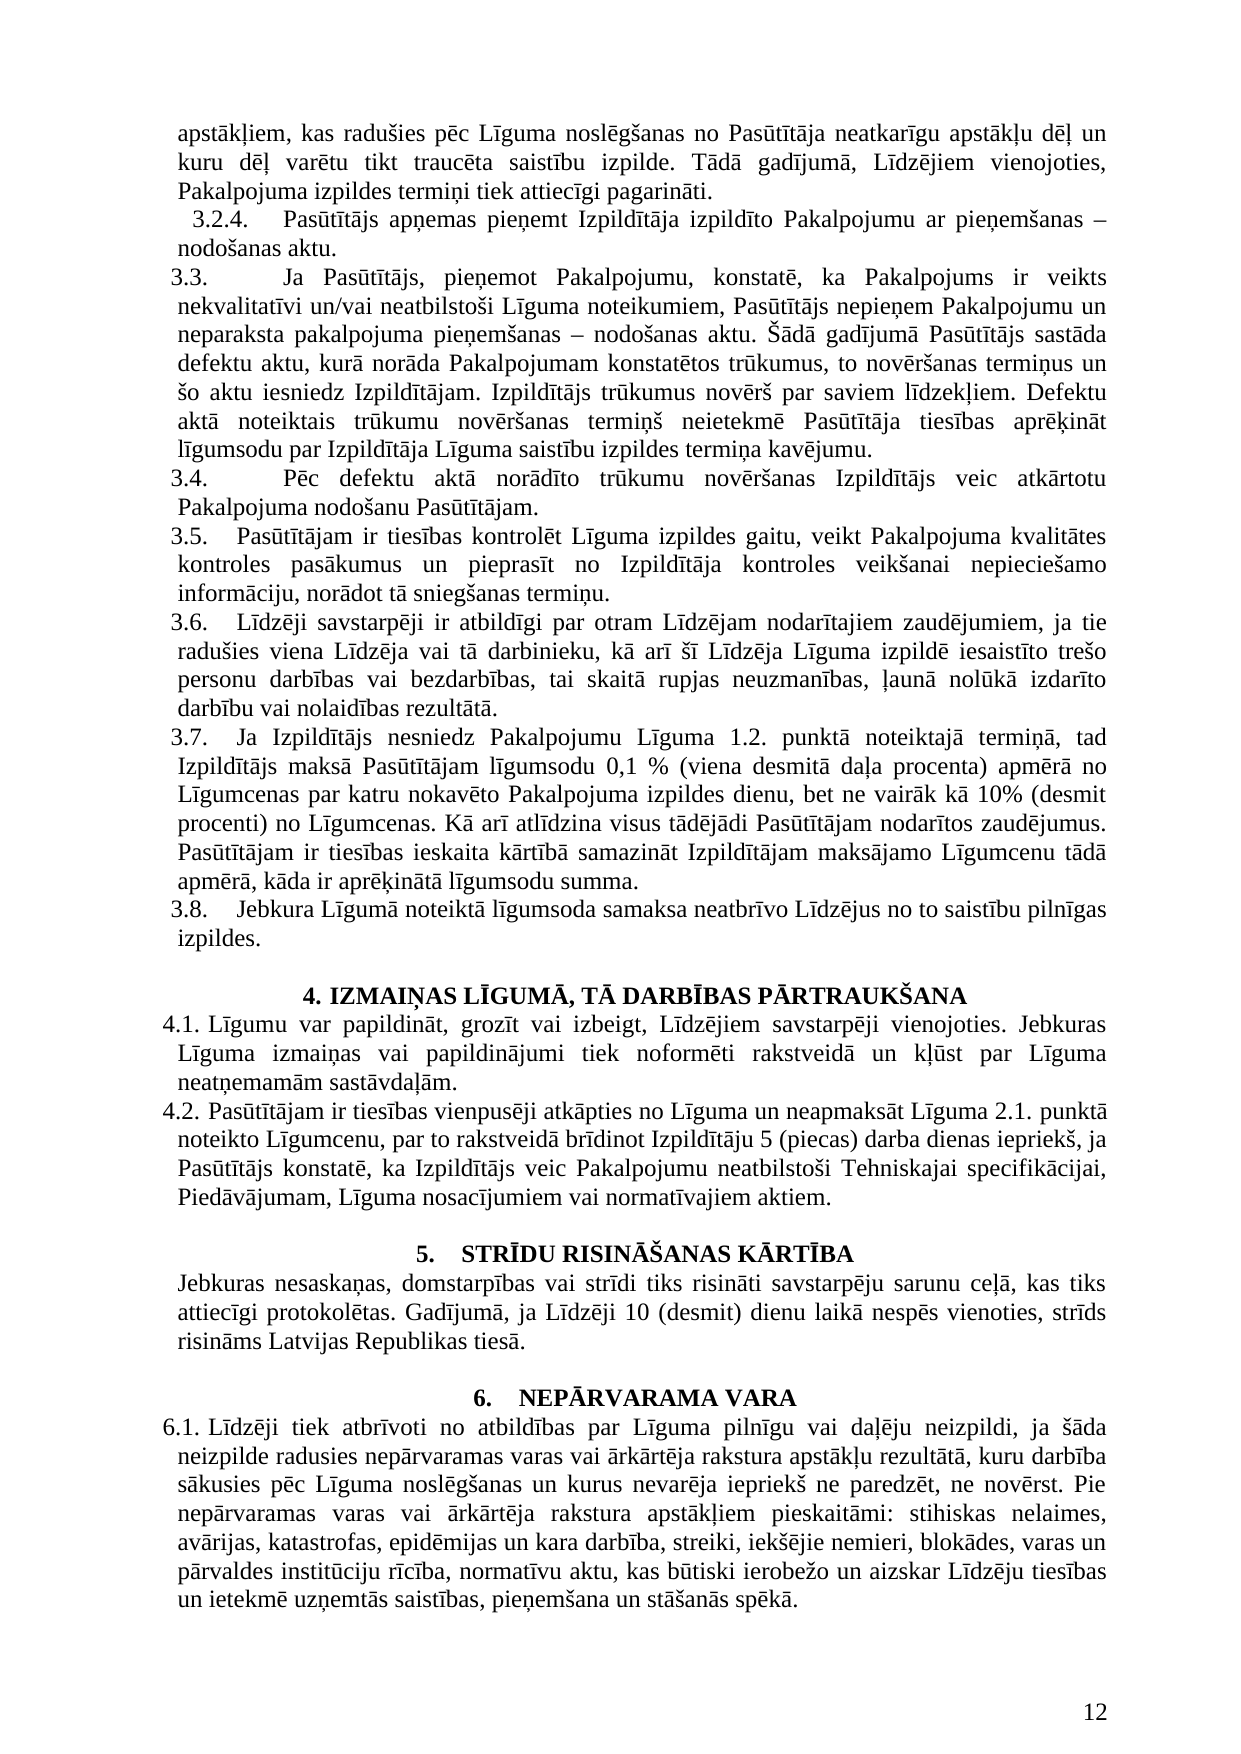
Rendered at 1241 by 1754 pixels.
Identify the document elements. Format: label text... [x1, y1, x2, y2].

list IZMAIŅAS LĪGUMĀ, TĀ DARBĪBAS PĀRTRAUKŠANA [162, 981, 1107, 1009]
list Līgumu var papildināt, grozīt vai izbeigt, Līdzējiem savstarpēji vienojoties. Jebkuras Līguma izmaiņas vai papildinājumi tiek noformēti rakstveidā un kļūst par Līguma neatņemamām sastāvdaļām. [162, 1009, 1107, 1096]
list STRĪDU RISINĀŠANAS KĀRTĪBA [162, 1239, 1107, 1268]
list Ja Izpildītājs nesniedz Pakalpojumu Līguma 1.2. punktā noteiktajā termiņā, tad Izpildītājs maksā Pasūtītājam līgumsodu 0,1 % (viena desmitā daļa procenta) apmērā no Līgumcenas par katru nokavēto Pakalpojuma izpildes dienu, bet ne vairāk kā 10% (desmit procenti) no Līgumcenas. Kā arī atlīdzina visus tādējādi Pasūtītājam nodarītos zaudējumus. Pasūtītājam ir tiesības ieskaita kārtībā samazināt Izpildītājam maksājamo Līgumcenu tādā apmērā, kāda ir aprēķinātā līgumsodu summa. [170, 722, 1107, 894]
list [177, 118, 1107, 204]
text Jebkuras nesaskaņas, domstarpības vai strīdi tiks risināti savstarpēju sarunu ceļā, kas tiks attiecīgi protokolētas. Gadījumā, ja Līdzēji 10 (desmit) dienu laikā nespēs vienoties, strīds risināms Latvijas Republikas tiesā. [162, 1268, 1107, 1354]
list Līdzēji tiek atbrīvoti no atbildības par Līguma pilnīgu vai daļēju neizpildi, ja šāda neizpilde radusies nepārvaramas varas vai ārkārtēja rakstura apstākļu rezultātā, kuru darbība sākusies pēc Līguma noslēgšanas un kurus nevarēja iepriekš ne paredzēt, ne novērst. Pie nepārvaramas varas vai ārkārtēja rakstura apstākļiem pieskaitāmi: stihiskas nelaimes, avārijas, katastrofas, epidēmijas un kara darbība, streiki, iekšējie nemieri, blokādes, varas un pārvaldes institūciju rīcība, normatīvu aktu, kas būtiski ierobežo un aizskar Līdzēju tiesības un ietekmē uzņemtās saistības, pieņemšana un stāšanās spēkā. [162, 1412, 1107, 1613]
list Ja Pasūtītājs, pieņemot Pakalpojumu, konstatē, ka Pakalpojums ir veikts nekvalitatīvi un/vai neatbilstoši Līguma noteikumiem, Pasūtītājs nepieņem Pakalpojumu un neparaksta pakalpojuma pieņemšanas – nodošanas aktu. Šādā gadījumā Pasūtītājs sastāda defektu aktu, kurā norāda Pakalpojumam konstatētos trūkumus, to novēršanas termiņus un šo aktu iesniedz Izpildītājam. Izpildītājs trūkumus novērš par saviem līdzekļiem. Defektu aktā noteiktais trūkumu novēršanas termiņš neietekmē Pasūtītāja tiesības aprēķināt līgumsodu par Izpildītāja Līguma saistību izpildes termiņa kavējumu. [170, 262, 1107, 463]
list Pasūtītājam ir tiesības kontrolēt Līguma izpildes gaitu, veikt Pakalpojuma kvalitātes kontroles pasākumus un pieprasīt no Izpildītāja kontroles veikšanai nepieciešamo informāciju, norādot tā sniegšanas termiņu. [170, 521, 1107, 607]
list Pasūtītājam ir tiesības vienpusēji atkāpties no Līguma un neapmaksāt Līguma 2.1. punktā noteikto Līgumcenu, par to rakstveidā brīdinot Izpildītāju 5 (piecas) darba dienas iepriekš, ja Pasūtītājs konstatē, ka Izpildītājs veic Pakalpojumu neatbilstoši Tehniskajai specifikācijai, Piedāvājumam, Līguma nosacījumiem vai normatīvajiem aktiem. [162, 1096, 1107, 1211]
list Jebkura Līgumā noteiktā līgumsoda samaksa neatbrīvo Līdzējus no to saistību pilnīgas izpildes. [170, 894, 1107, 952]
list Pasūtītājs apņemas pieņemt Izpildītāja izpildīto Pakalpojumu ar pieņemšanas – nodošanas aktu. [177, 204, 1107, 262]
list Pēc defektu aktā norādīto trūkumu novēršanas Izpildītājs veic atkārtotu Pakalpojuma nodošanu Pasūtītājam. [170, 463, 1107, 521]
list Līdzēji savstarpēji ir atbildīgi par otram Līdzējam nodarītajiem zaudējumiem, ja tie radušies viena Līdzēja vai tā darbinieku, kā arī šī Līdzēja Līguma izpildē iesaistīto trešo personu darbības vai bezdarbības, tai skaitā rupjas neuzmanības, ļaunā nolūkā izdarīto darbību vai nolaidības rezultātā. [170, 607, 1107, 722]
list NEPĀRVARAMA VARA [162, 1383, 1107, 1412]
